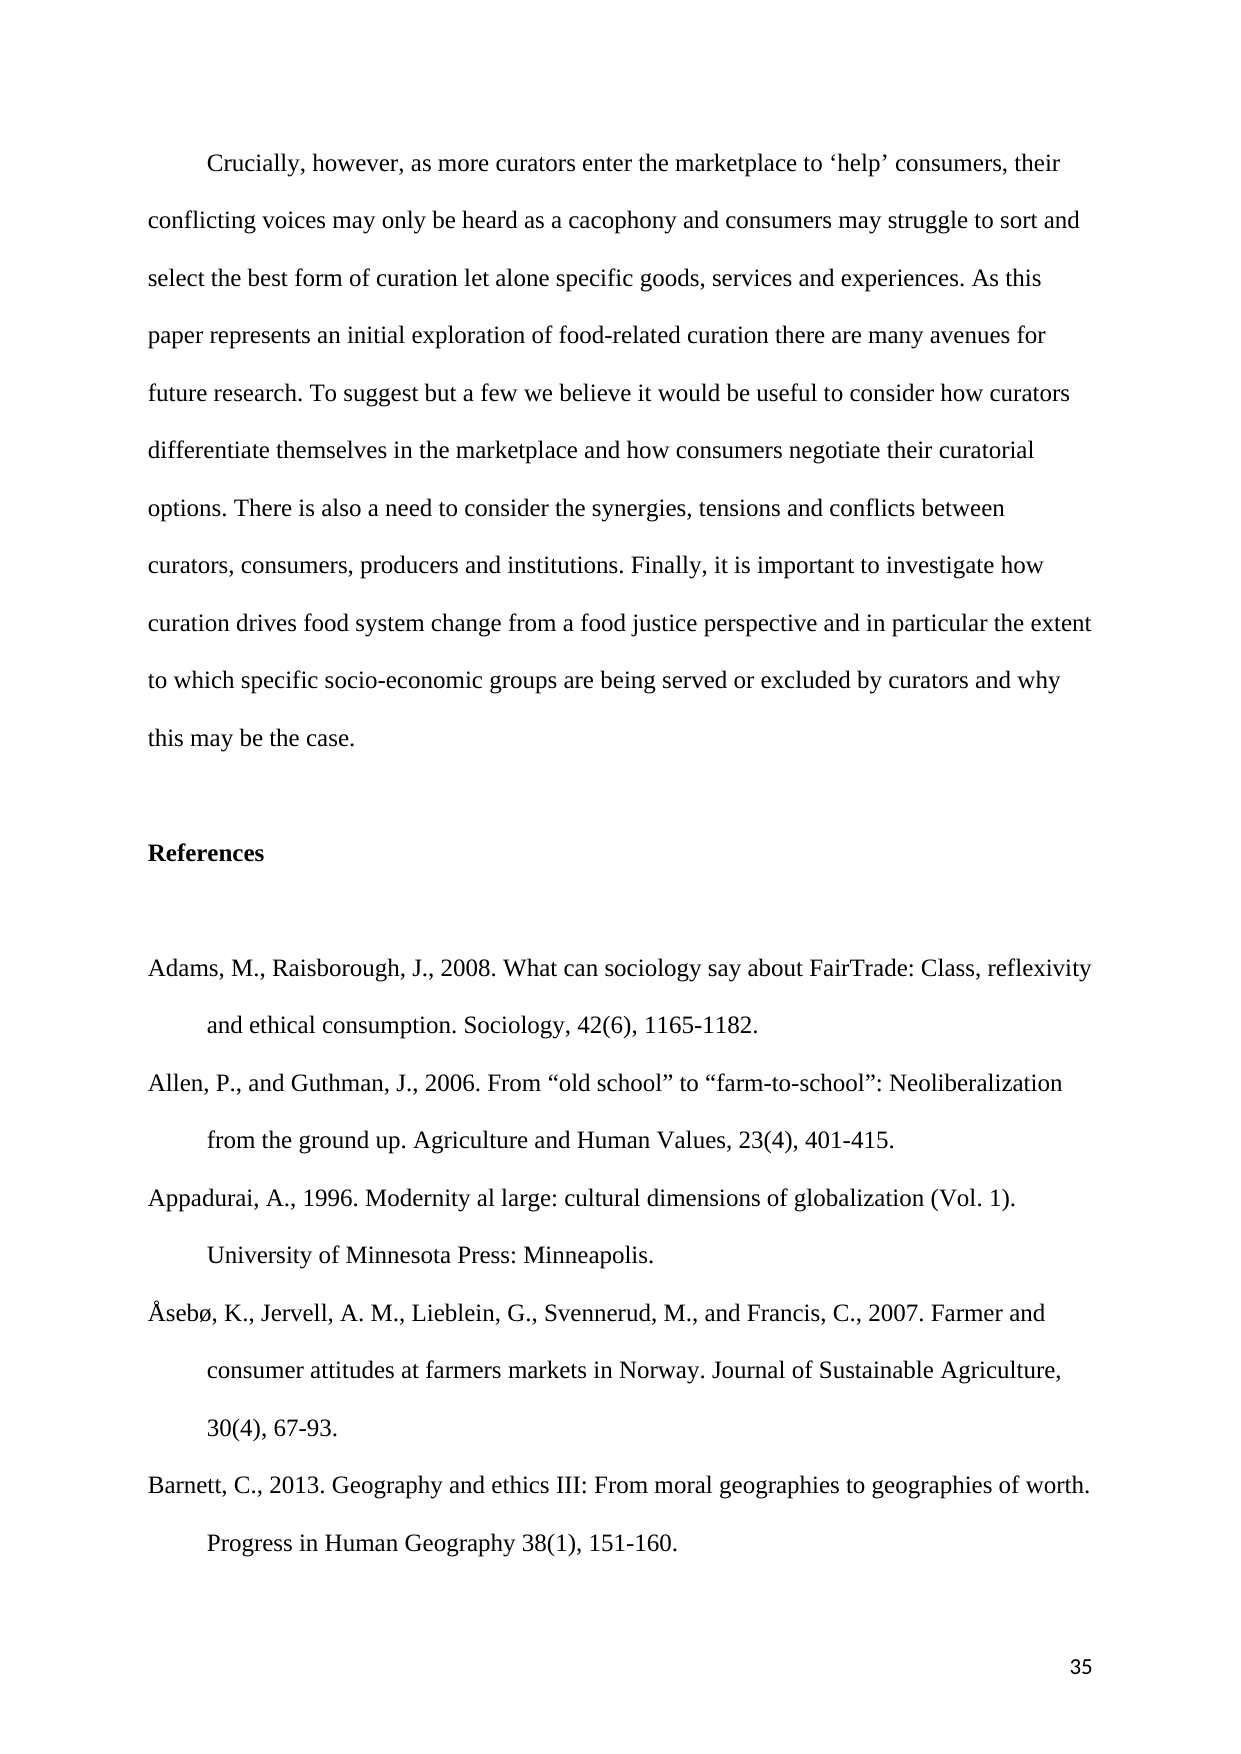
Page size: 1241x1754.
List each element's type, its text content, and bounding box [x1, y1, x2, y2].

text Crucially, however, as more curators enter the marketplace to ‘help’ consumers, their conflicting voices may only be heard as a cacophony and consumers may struggle to sort and select the best form of curation let alone specific goods, services and experiences. As this paper represents an initial exploration of food-related curation there are many avenues for future research. To suggest but a few we believe it would be useful to consider how curators differentiate themselves in the marketplace and how consumers negotiate their curatorial options. There is also a need to consider the synergies, tensions and conflicts between curators, consumers, producers and institutions. Finally, it is important to investigate how curation drives food system change from a food justice perspective and in particular the extent to which specific socio-economic groups are being served or excluded by curators and why this may be the case. [148, 148, 1093, 751]
text Allen, P., and Guthman, J., 2006. From “old school” to “farm-to-school”: Neoliberalization from the ground up. Agriculture and Human Values, 23(4), 401-415. [148, 1068, 1093, 1154]
text Appadurai, A., 1996. Modernity al large: cultural dimensions of globalization (Vol. 1). University of Minnesota Press: Minneapolis. [148, 1183, 1093, 1269]
text Adams, M., Raisborough, J., 2008. What can sociology say about FairTrade: Class, reflexivity and ethical consumption. Sociology, 42(6), 1165-1182. [148, 953, 1093, 1039]
text Åsebø, K., Jervell, A. M., Lieblein, G., Svennerud, M., and Francis, C., 2007. Farmer and consumer attitudes at farmers markets in Norway. Journal of Sustainable Agriculture, 30(4), 67-93. [148, 1298, 1093, 1441]
text Barnett, C., 2013. Geography and ethics III: From moral geographies to geographies of worth. Progress in Human Geography 38(1), 151-160. [148, 1470, 1093, 1556]
text References [148, 838, 1093, 866]
